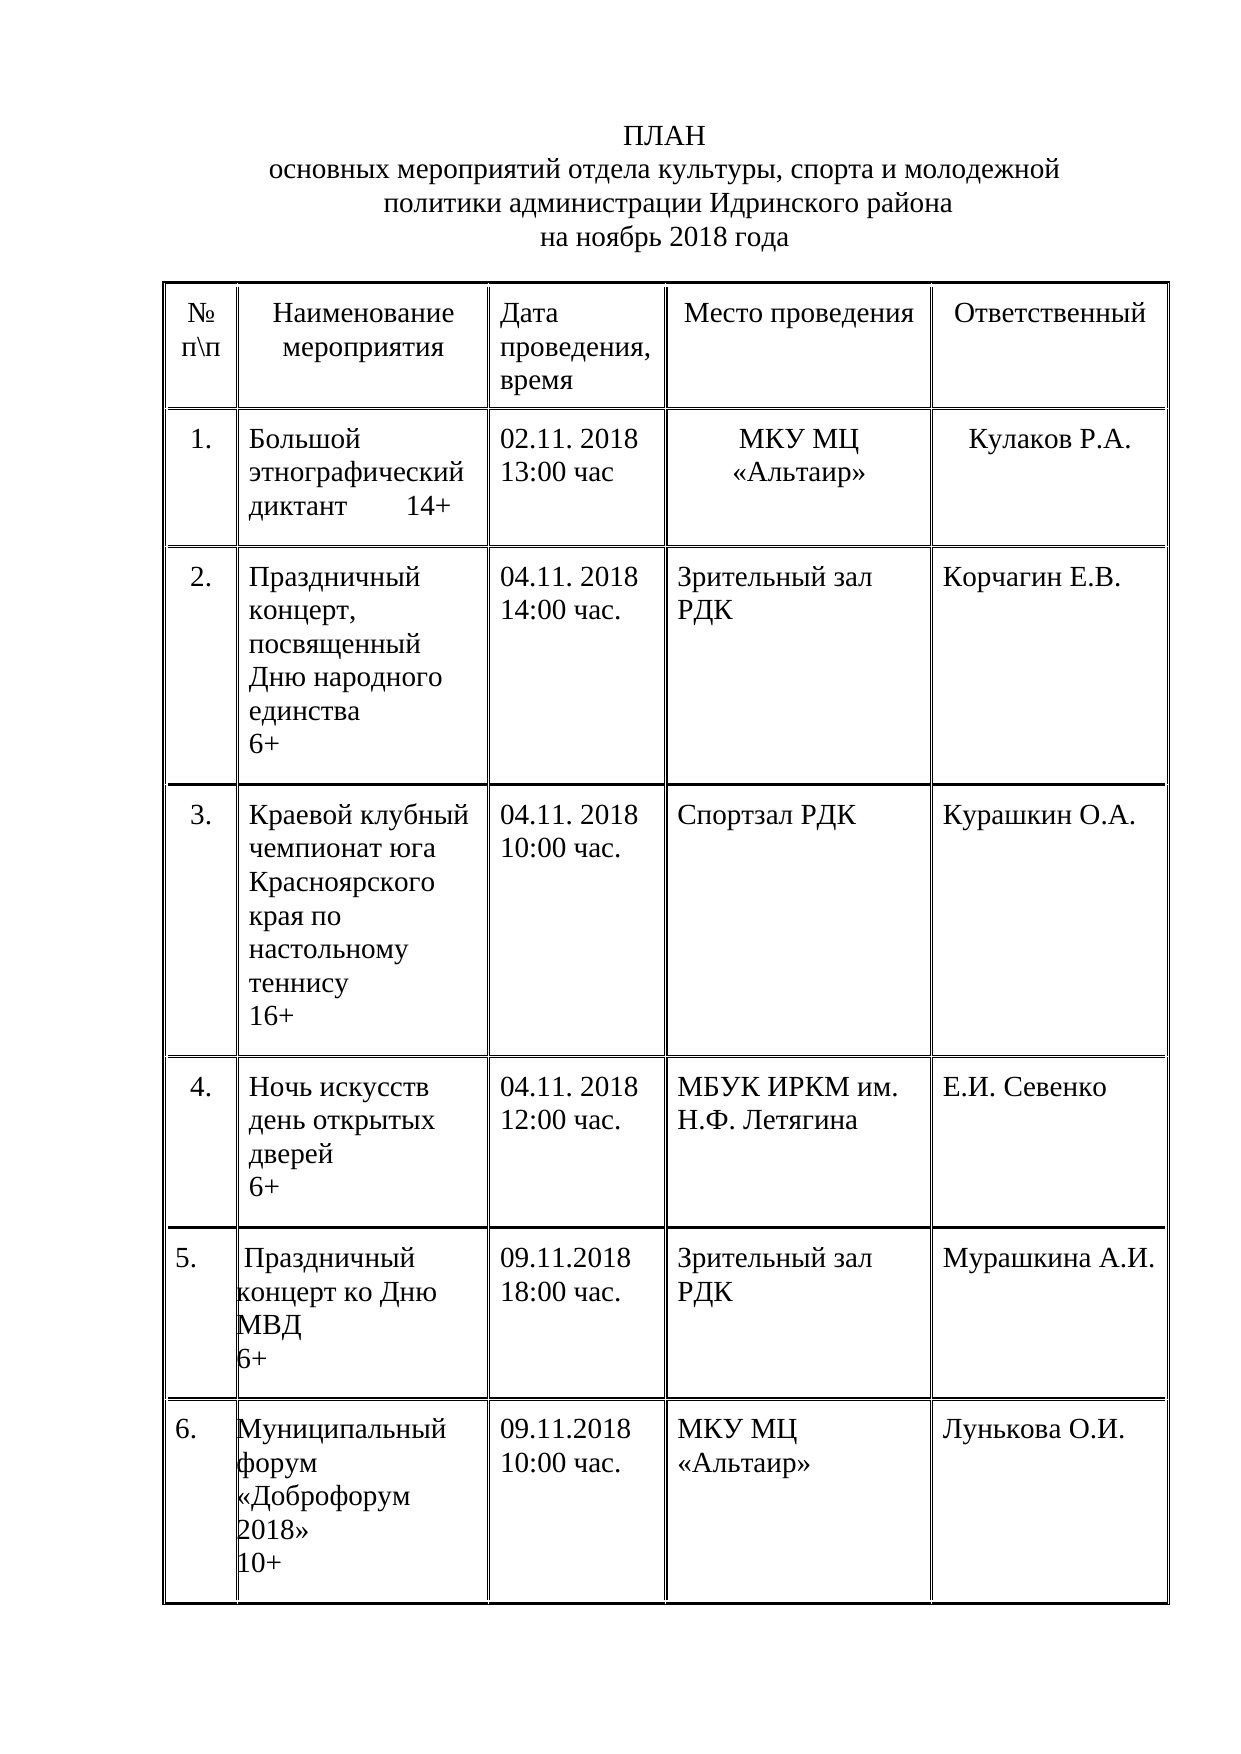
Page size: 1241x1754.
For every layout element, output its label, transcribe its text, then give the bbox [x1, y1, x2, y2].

table_cell Корчагин Е.В. [933, 545, 1167, 783]
table_header Дата проведения,время [489, 283, 666, 407]
table_header Наименование мероприятия [238, 284, 489, 407]
table_cell Кулаков Р.А. [932, 407, 1168, 544]
table_cell Спортзал РДК [668, 786, 930, 1055]
table_cell 04.11. 2018 10:00 час. [490, 786, 664, 1055]
table_cell Праздничный концерт, посвященный Дню народного единства 6+ [239, 548, 487, 783]
table_cell Зрительный зал РДК [668, 548, 930, 783]
table_cell 1. [164, 407, 238, 544]
table_cell МБУК ИРКМ им. Н.Ф. Летягина [668, 1058, 930, 1226]
table_cell 04.11. 2018 12:00 час. [490, 1058, 664, 1226]
table_cell МКУ МЦ «Альтаир» [666, 1401, 932, 1602]
text на ноябрь 2018 года [177, 219, 1152, 252]
table_cell 09.11.2018 10:00 час. [489, 1397, 666, 1602]
table_cell 04.11. 2018 14:00 час. [490, 548, 664, 783]
table_cell Ночь искусств день открытых дверей 6+ [239, 1058, 487, 1226]
table_cell Муниципальный форум «Доброфорум 2018» 10+ [238, 1401, 489, 1602]
table_cell МКУ МЦ «Альтаир» [668, 410, 930, 544]
table_cell 09.11.2018 18:00 час. [490, 1229, 664, 1397]
table_cell Зрительный зал РДК [668, 1229, 930, 1397]
text ПЛАН [177, 118, 1152, 152]
table_cell 6. [166, 1397, 238, 1602]
table_cell 02.11. 2018 13:00 час [490, 410, 664, 544]
table_header Ответственный [932, 284, 1167, 407]
table_cell Краевой клубный чемпионат юга Красноярского края по настольному теннису 16+ [239, 786, 487, 1055]
text политики администрации Идринского района [177, 185, 1152, 219]
table_cell 3. [164, 783, 236, 1055]
table_header № п\п [166, 284, 238, 407]
table_cell Е.И. Севенко [932, 1055, 1168, 1226]
table_cell 5. [166, 1226, 236, 1397]
text основных мероприятий отдела культуры, спорта и молодежной [177, 152, 1152, 185]
table_cell Большой этнографический диктант 14+ [239, 410, 487, 544]
table_cell Курашкин О.А. [933, 783, 1168, 1055]
table_cell Праздничный концерт ко Дню МВД 6+ [239, 1229, 487, 1397]
table_cell Лунькова О.И. [932, 1397, 1167, 1602]
table_cell Мурашкина А.И. [933, 1226, 1167, 1397]
table_header Место проведения [666, 284, 932, 407]
table_cell 2. [166, 545, 236, 783]
table_cell 4. [164, 1055, 238, 1226]
